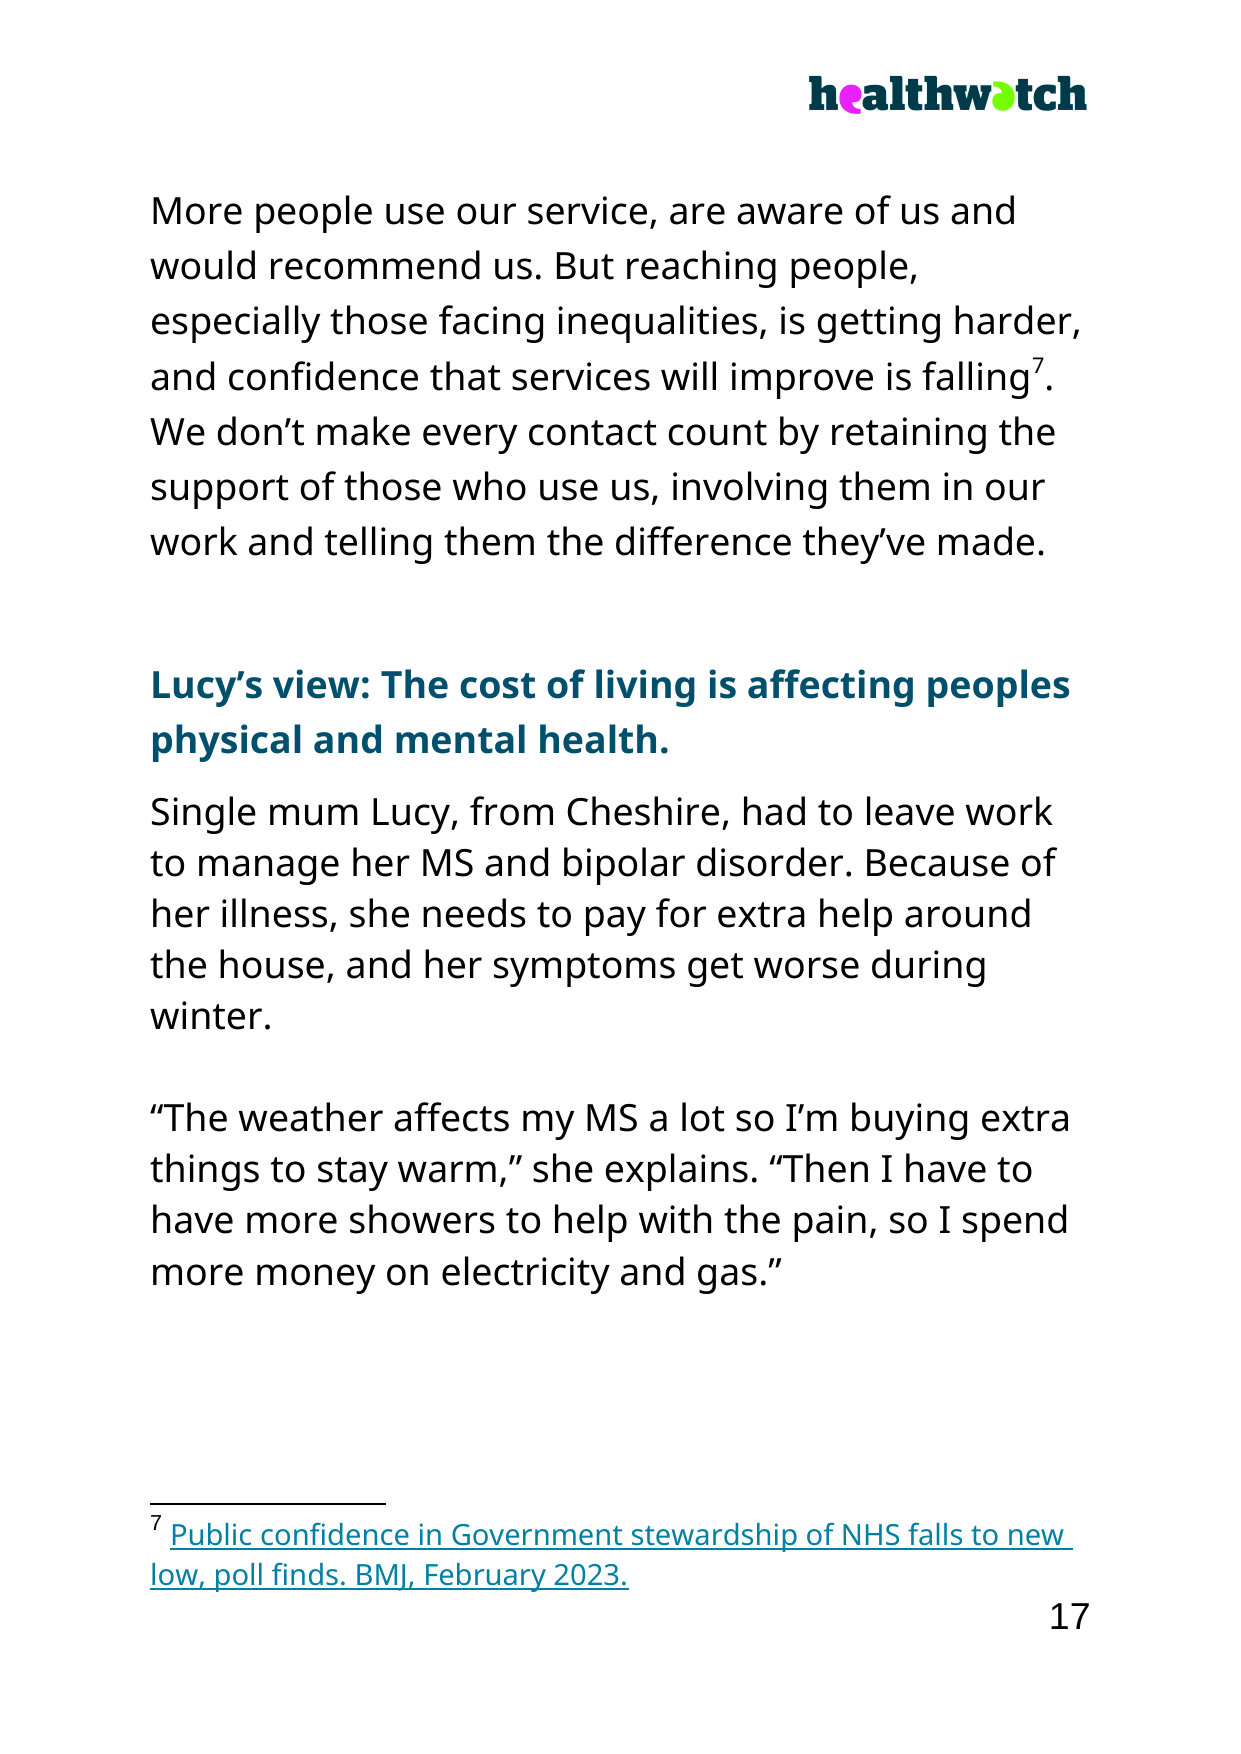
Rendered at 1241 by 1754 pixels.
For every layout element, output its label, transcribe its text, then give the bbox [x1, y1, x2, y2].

text More people use our service, are aware of us and would recommend us. But reaching people, especially those facing inequalities, is getting harder, and confidence that services will improve is falling. We don’t make every contact count by retaining the support of those who use us, involving them in our work and telling them the difference they’ve made. [150, 184, 1090, 566]
text “The weather affects my MS a lot so I’m buying extra things to stay warm,” she explains. “Then I have to have more showers to help with the pain, so I spend more money on electricity and gas.” [150, 1092, 1090, 1296]
text Single mum Lucy, from Cheshire, had to leave work to manage her MS and bipolar disorder. Because of her illness, she needs to pay for extra help around the house, and her symptoms get worse during winter. [150, 786, 1090, 1041]
picture [803, 73, 1091, 122]
text Lucy’s view: The cost of living is affecting peoples physical and mental health. [150, 659, 1090, 765]
